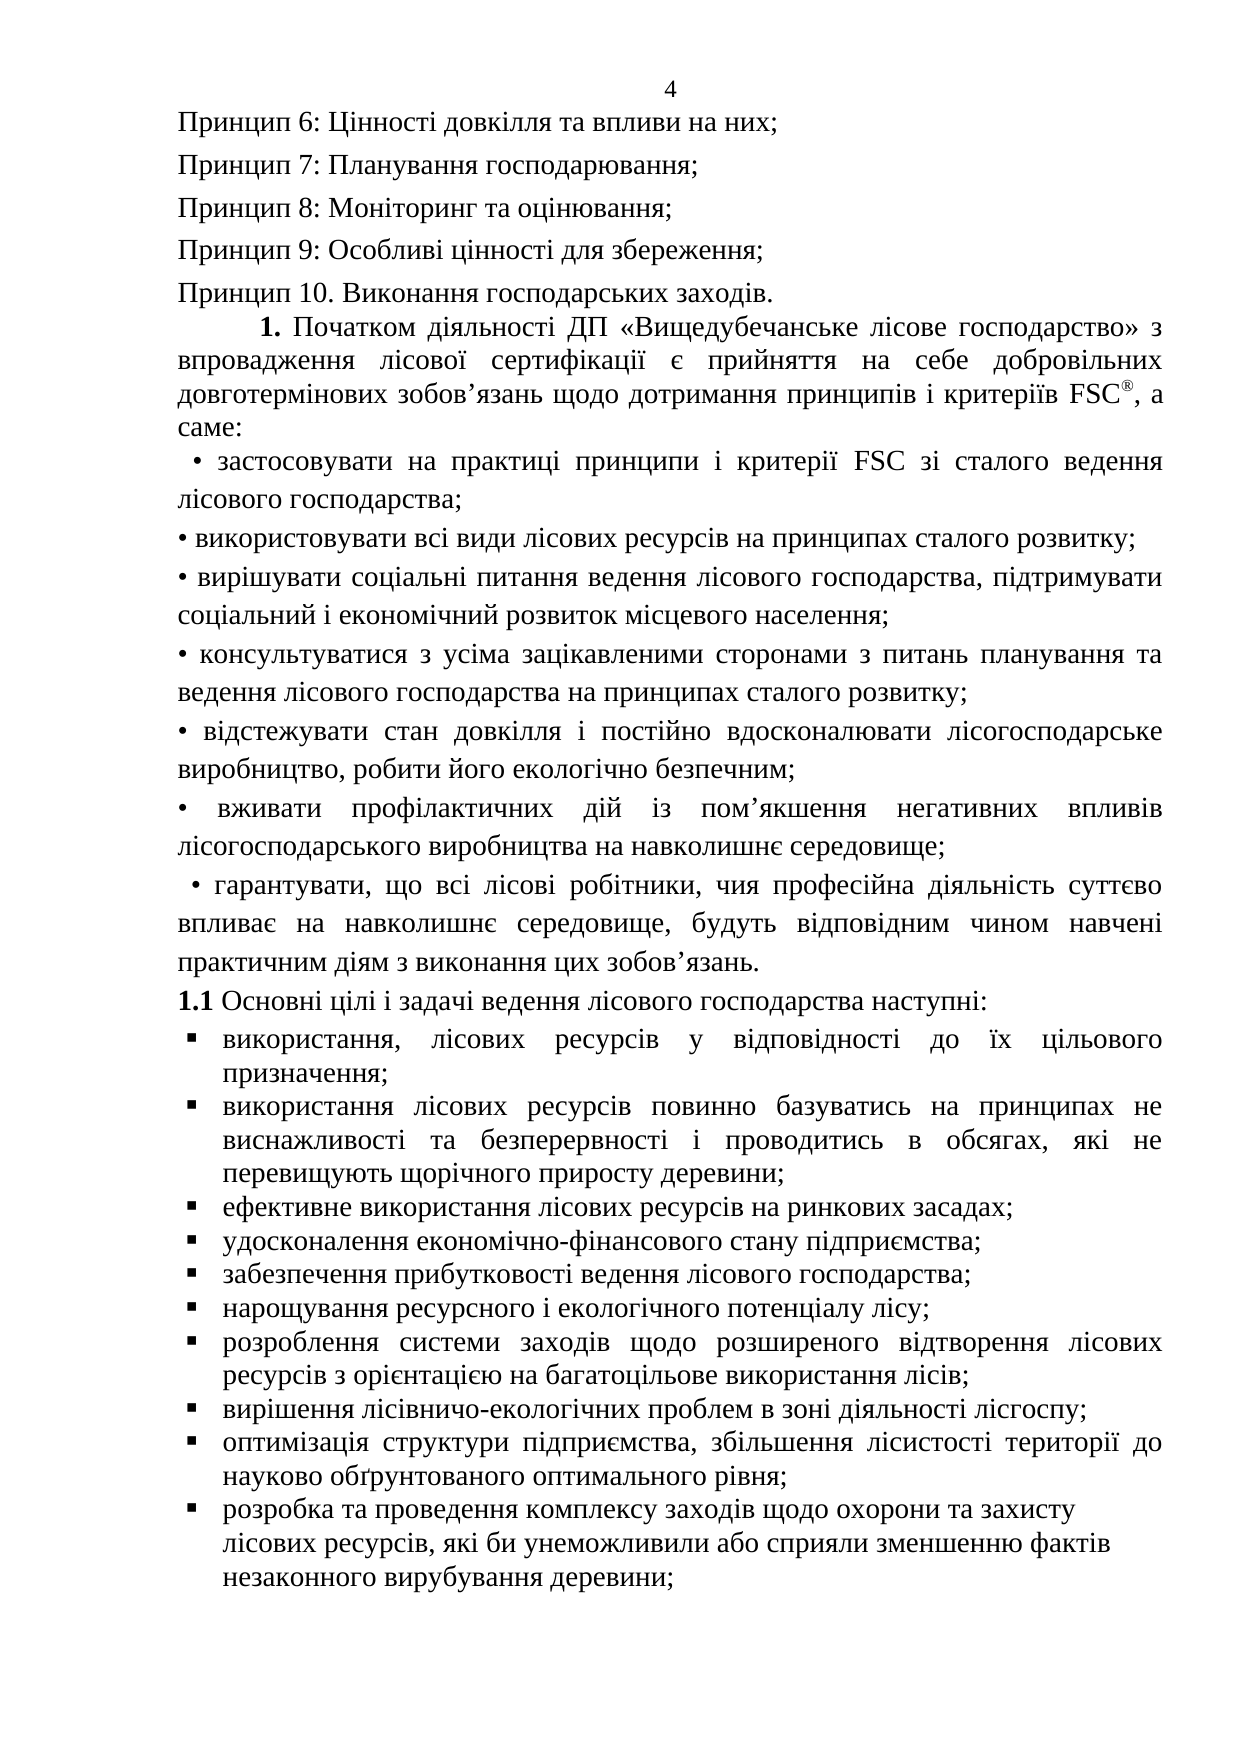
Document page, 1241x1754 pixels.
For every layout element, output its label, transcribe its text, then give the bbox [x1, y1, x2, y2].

list розробка та проведення комплексу заходів щодо охорони та захисту лісових ресурсів, які би унеможливили або сприяли зменшенню фактів незаконного вирубування деревини; [185, 1492, 1163, 1592]
list використання, лісових ресурсів у відповідності до їх цільового призначення; [185, 1021, 1163, 1088]
text • вирішувати соціальні питання ведення лісового господарства, підтримувати соціальний і економічний розвиток місцевого населення; [177, 559, 1163, 631]
text Принцип 10. Виконання господарських заходів. [177, 274, 1163, 309]
text • консультуватися з усіма зацікавленими сторонами з питань планування та ведення лісового господарства на принципах сталого розвитку; [177, 636, 1163, 708]
text Принцип 7: Планування господарювання; [177, 145, 1163, 180]
text • гарантувати, що всі лісові робітники, чия професійна діяльність суттєво впливає на навколишнє середовище, будуть відповідним чином навчені практичним діям з виконання цих зобов’язань. [177, 867, 1163, 978]
text • застосовувати на практиці принципи і критерії FSC зі сталого ведення лісового господарства; [177, 443, 1163, 515]
list оптимізація структури підприємства, збільшення лісистості території до науково обґрунтованого оптимального рівня; [185, 1424, 1163, 1492]
text Принцип 6: Цінності довкілля та впливи на них; [177, 103, 1163, 138]
list нарощування ресурсного і екологічного потенціалу лісу; [185, 1290, 1163, 1324]
list розроблення системи заходів щодо розширеного відтворення лісових ресурсів з орієнтацією на багатоцільове використання лісів; [185, 1324, 1163, 1391]
text • вживати профілактичних дій із пом’якшення негативних впливів лісогосподарського виробництва на навколишнє середовище; [177, 790, 1163, 862]
list вирішення лісівничо-екологічних проблем в зоні діяльності лісгоспу; [185, 1391, 1163, 1424]
text • використовувати всі види лісових ресурсів на принципах сталого розвитку; [177, 520, 1163, 554]
text 1.1 Основні цілі і задачі ведення лісового господарства наступні: [177, 983, 1163, 1016]
text Принцип 8: Моніторинг та оцінювання; [177, 188, 1163, 223]
text 1. Початком діяльності ДП «Вищедубечанське лісове господарство» з впровадження лісової сертифікації є прийняття на себе добровільних довготермінових зобов’язань щодо дотримання принципів і критеріїв FSC®, а саме: [177, 309, 1163, 443]
list використання лісових ресурсів повинно базуватись на принципах не виснажливості та безперервності і проводитись в обсягах, які не перевищують щорічного приросту деревини; [185, 1088, 1163, 1189]
text • відстежувати стан довкілля і постійно вдосконалювати лісогосподарське виробництво, робити його екологічно безпечним; [177, 713, 1163, 785]
text Принцип 9: Особливі цінності для збереження; [177, 231, 1163, 266]
list удосконалення економічно-фінансового стану підприємства; [185, 1223, 1163, 1256]
list забезпечення прибутковості ведення лісового господарства; [185, 1256, 1163, 1290]
list ефективне використання лісових ресурсів на ринкових засадах; [185, 1189, 1163, 1223]
